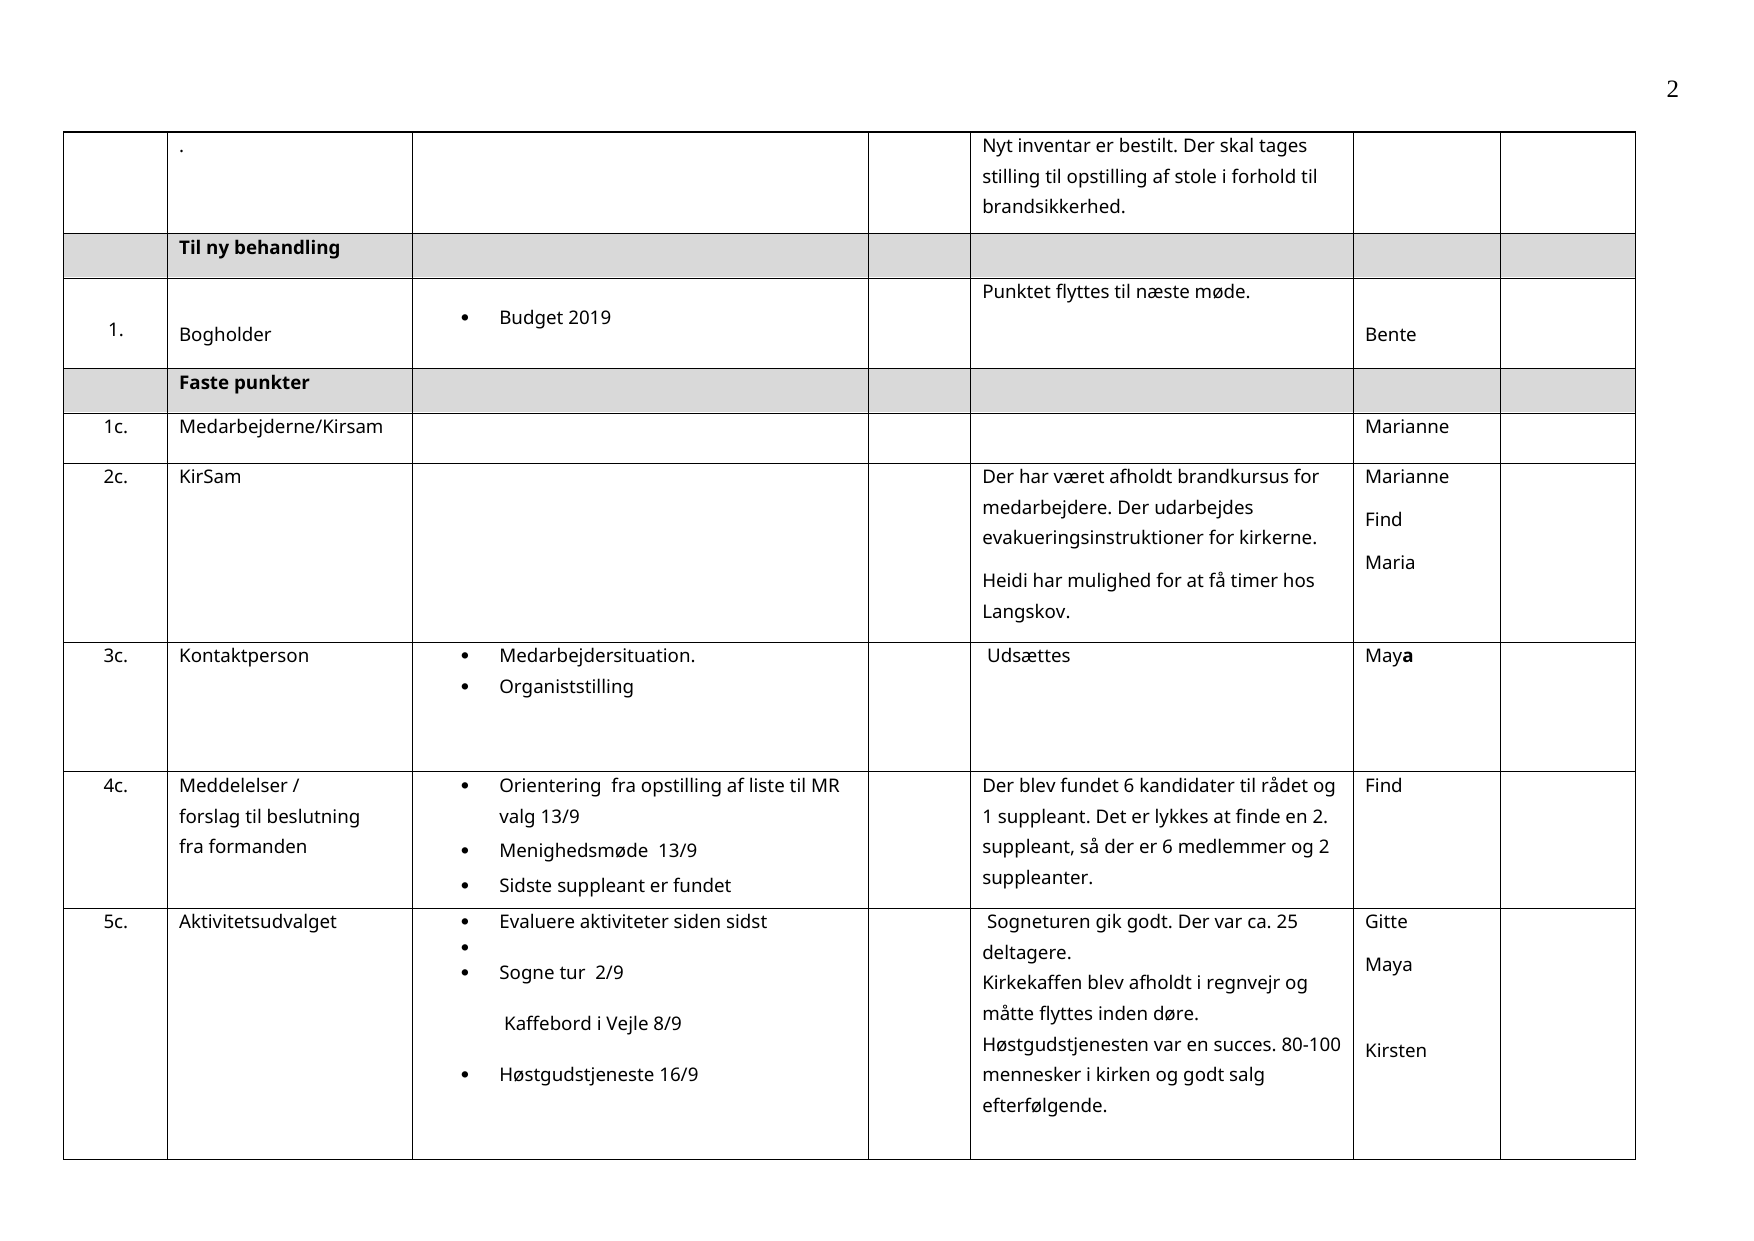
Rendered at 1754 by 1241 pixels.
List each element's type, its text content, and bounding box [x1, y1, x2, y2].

table_cell [1501, 643, 1635, 771]
table_cell Bogholder [168, 279, 412, 368]
table_cell [1501, 464, 1635, 642]
table_cell Meddelelser / forslag til beslutning fra formanden [168, 772, 412, 907]
table_cell [971, 414, 1353, 462]
table_cell [64, 369, 167, 412]
table_cell Budget 2019 [413, 279, 868, 368]
table_cell [1501, 772, 1635, 907]
table_cell 4c. [64, 772, 167, 907]
table_cell [869, 234, 970, 277]
table_cell Til ny behandling [168, 234, 412, 277]
table_cell Gitte Maya Kirsten [1354, 909, 1500, 1159]
table_cell Marianne Find Maria [1354, 464, 1500, 642]
table_cell [869, 772, 970, 907]
table_cell 3c. [64, 643, 167, 771]
table_cell [64, 234, 167, 277]
table_cell Kontaktperson [168, 643, 412, 771]
table_cell [1501, 909, 1635, 1159]
table_cell Find [1354, 772, 1500, 907]
table_cell . [168, 133, 412, 233]
table_cell [413, 133, 868, 233]
table_cell Der har været afholdt brandkursus for medarbejdere. Der udarbejdes evakueringsinstruktioner for kirkerne. Heidi har mulighed for at få timer hos Langskov. [971, 464, 1353, 642]
table_cell Faste punkter [168, 369, 412, 412]
table_cell [64, 133, 167, 233]
table_cell [1354, 369, 1500, 412]
table_cell 1c. [64, 414, 167, 462]
table_cell Medarbejdersituation. Organiststilling [413, 643, 868, 771]
table_cell [1354, 133, 1500, 233]
table_cell [1501, 369, 1635, 412]
table_cell [1501, 234, 1635, 277]
table_cell [869, 279, 970, 368]
table_cell Medarbejderne/Kirsam [168, 414, 412, 462]
table_cell Punktet flyttes til næste møde. [971, 279, 1353, 368]
table_cell [869, 909, 970, 1159]
table_cell [1354, 234, 1500, 277]
table_cell [1501, 414, 1635, 462]
table_cell Nyt inventar er bestilt. Der skal tages stilling til opstilling af stole i forhold til brandsikkerhed. [971, 133, 1353, 233]
table_cell [869, 464, 970, 642]
table_cell [413, 464, 868, 642]
table_cell [869, 133, 970, 233]
table_cell [1501, 133, 1635, 233]
table_cell 5c. [64, 909, 167, 1159]
table_cell [869, 414, 970, 462]
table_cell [971, 909, 1353, 1159]
table_cell Aktivitetsudvalget [168, 909, 412, 1159]
table_cell [971, 234, 1353, 277]
table_cell Der blev fundet 6 kandidater til rådet og 1 suppleant. Det er lykkes at finde en 2. suppleant, så der er 6 medlemmer og 2 suppleanter. [971, 772, 1353, 907]
table_cell Udsættes [971, 643, 1353, 771]
table_cell [1501, 279, 1635, 368]
table_cell Marianne [1354, 414, 1500, 462]
table_cell [413, 234, 868, 277]
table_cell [413, 909, 868, 1159]
table_cell [413, 369, 868, 412]
table_cell [971, 369, 1353, 412]
table_cell [869, 643, 970, 771]
table_cell KirSam [168, 464, 412, 642]
table_cell Orientering fra opstilling af liste til MR valg 13/9 Menighedsmøde 13/9 Sidste suppleant er fundet [413, 772, 868, 907]
table_cell 2c. [64, 464, 167, 642]
table_cell [869, 369, 970, 412]
table_cell Maya [1354, 643, 1500, 771]
table_cell Bente [1354, 279, 1500, 368]
table_cell 1. [64, 279, 167, 368]
table_cell [413, 414, 868, 462]
